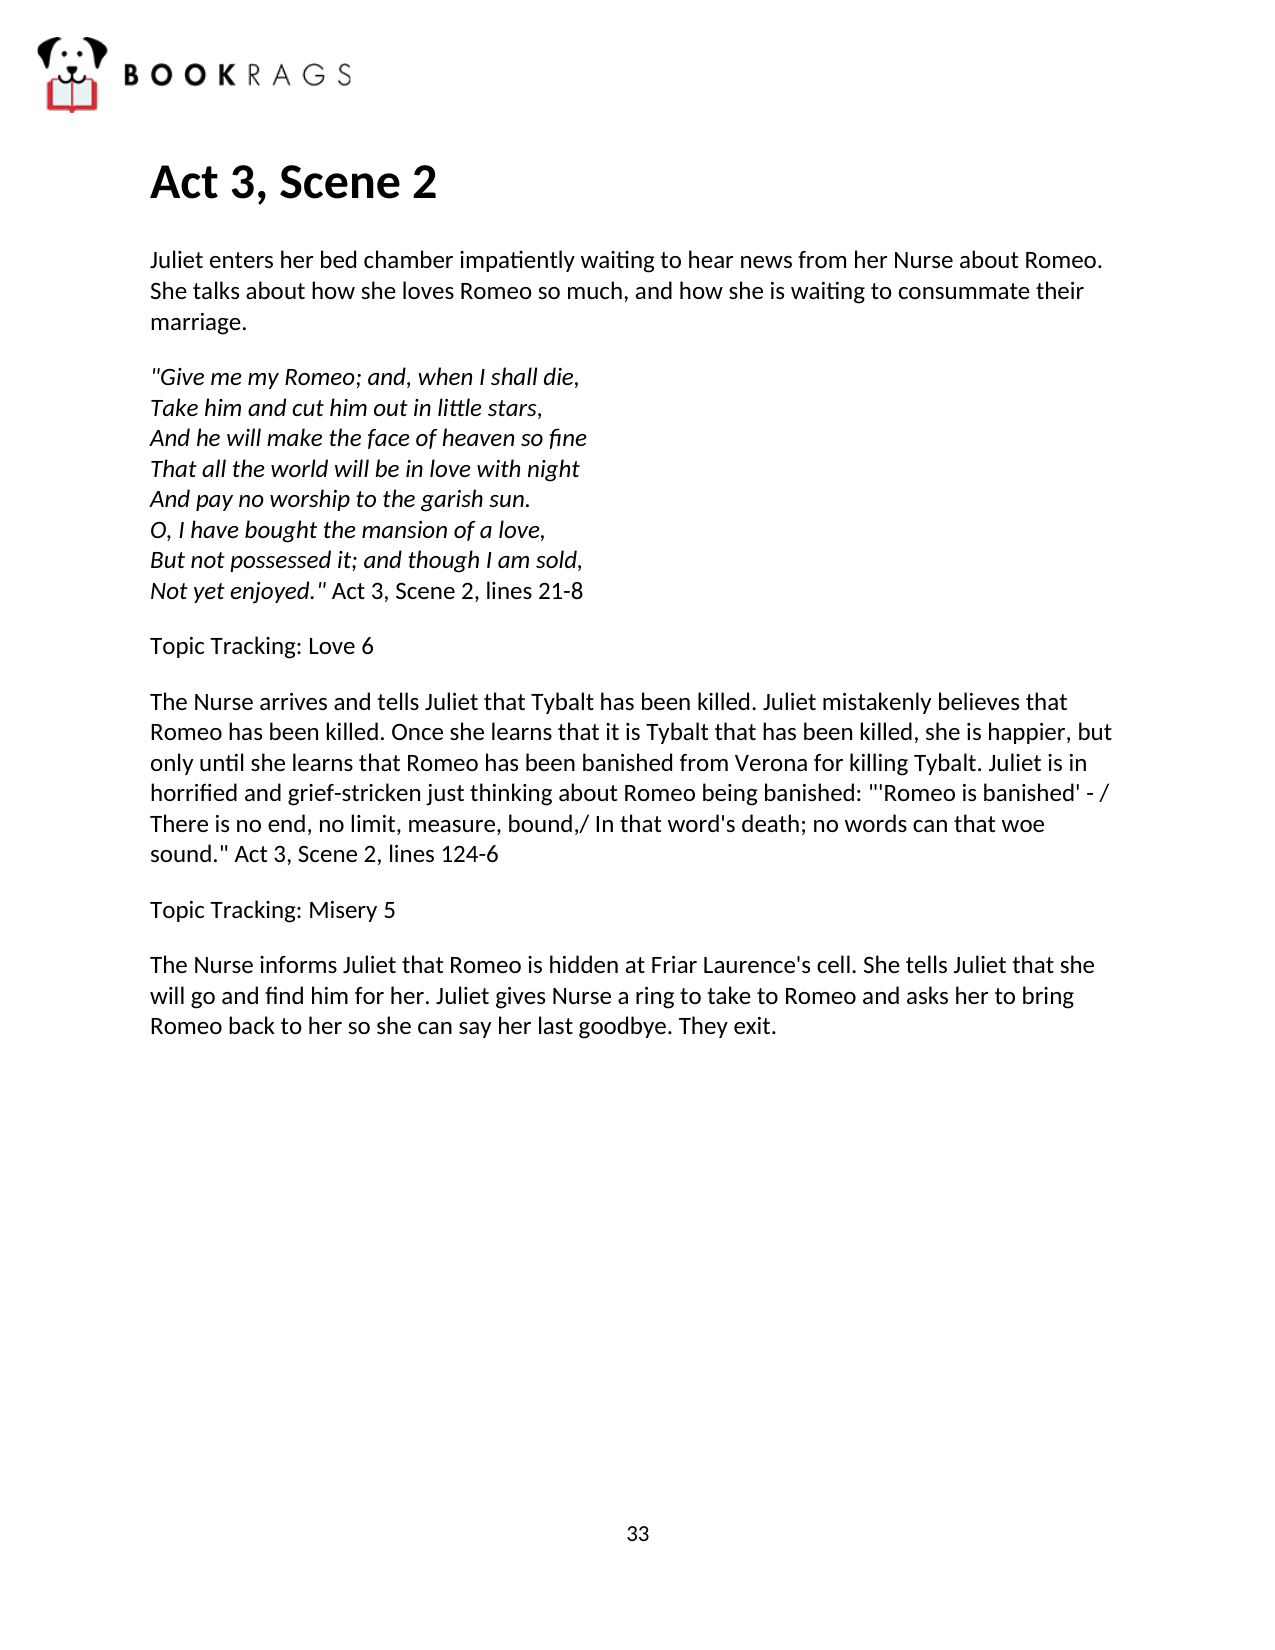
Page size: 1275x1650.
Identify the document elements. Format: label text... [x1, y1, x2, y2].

picture [37, 37, 351, 113]
text The Nurse informs Juliet that Romeo is hidden at Friar Laurence's cell. She tells Juliet that she will go and find him for her. Juliet gives Nurse a ring to take to Romeo and asks her to bring Romeo back to her so she can say her last goodbye. They exit. [150, 949, 1125, 1041]
text The Nurse arrives and tells Juliet that Tybalt has been killed. Juliet mistakenly believes that Romeo has been killed. Once she learns that it is Tybalt that has been killed, she is happier, but only until she learns that Romeo has been banished from Verona for killing Tybalt. Juliet is in horrified and grief-stricken just thinking about Romeo being banished: "'Romeo is banished' - / There is no end, no limit, measure, bound,/ In that word's death; no words can that woe sound." Act 3, Scene 2, lines 124-6 [150, 686, 1125, 869]
text Juliet enters her bed chamber impatiently waiting to hear news from her Nurse about Romeo. She talks about how she loves Romeo so much, and how she is waiting to consummate their marriage. [150, 244, 1125, 336]
text Topic Tracking: Misery 5 [150, 894, 1125, 924]
text Act 3, Scene 2 [150, 150, 1125, 211]
text Topic Tracking: Love 6 [150, 630, 1125, 661]
text "Give me my Romeo; and, when I shall die, Take him and cut him out in little stars, And he will make the face of heaven so fine That all the world will be in love with night And pay no worship to the garish sun. O, I have bought the mansion of a love, But not possessed it; and though I am sold, Not yet enjoyed." Act 3, Scene 2, lines 21-8 [150, 361, 1125, 605]
